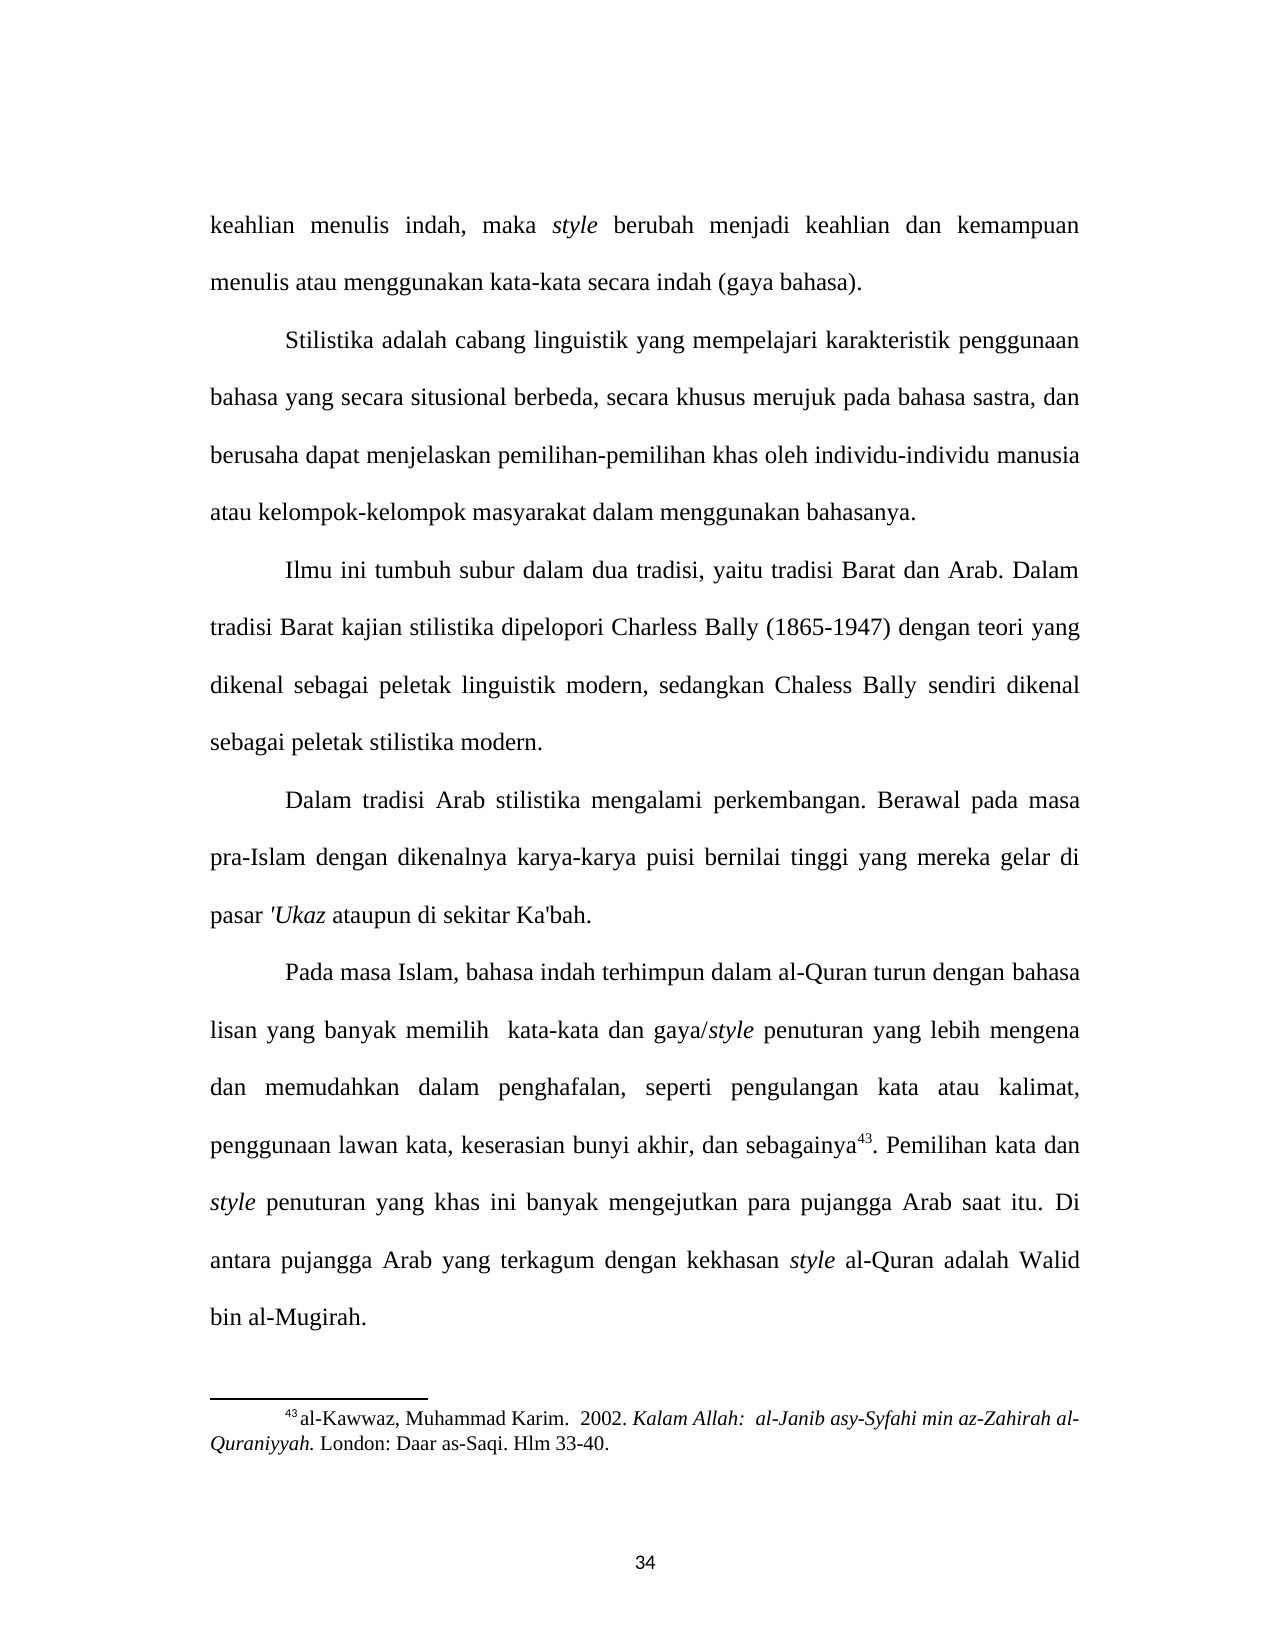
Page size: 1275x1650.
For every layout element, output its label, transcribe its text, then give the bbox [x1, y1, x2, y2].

text Pada masa Islam, bahasa indah terhimpun dalam al-Quran turun dengan bahasa lisan yang banyak memilih kata-kata dan gaya/style penuturan yang lebih mengena dan memudahkan dalam penghafalan, seperti pengulangan kata atau kalimat, penggunaan lawan kata, keserasian bunyi akhir, dan sebagainya. Pemilihan kata dan style penuturan yang khas ini banyak mengejutkan para pujangga Arab saat itu. Di antara pujangga Arab yang terkagum dengan kekhasan style al-Quran adalah Walid bin al-Mugirah. [210, 957, 1080, 1331]
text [210, 210, 1080, 296]
text Dalam tradisi Arab stilistika mengalami perkembangan. Berawal pada masa pra-Islam dengan dikenalnya karya-karya puisi bernilai tinggi yang mereka gelar di pasar 'Ukaz ataupun di sekitar Ka'bah. [210, 785, 1080, 929]
text Stilistika adalah cabang linguistik yang mempelajari karakteristik penggunaan bahasa yang secara situsional berbeda, secara khusus merujuk pada bahasa sastra, dan berusaha dapat menjelaskan pemilihan-pemilihan khas oleh individu-individu manusia atau kelompok-kelompok masyarakat dalam menggunakan bahasanya. [210, 325, 1080, 526]
text Ilmu ini tumbuh subur dalam dua tradisi, yaitu tradisi Barat dan Arab. Dalam tradisi Barat kajian stilistika dipelopori Charless Bally (1865-1947) dengan teori yang dikenal sebagai peletak linguistik modern, sedangkan Chaless Bally sendiri dikenal sebagai peletak stilistika modern. [210, 555, 1080, 756]
